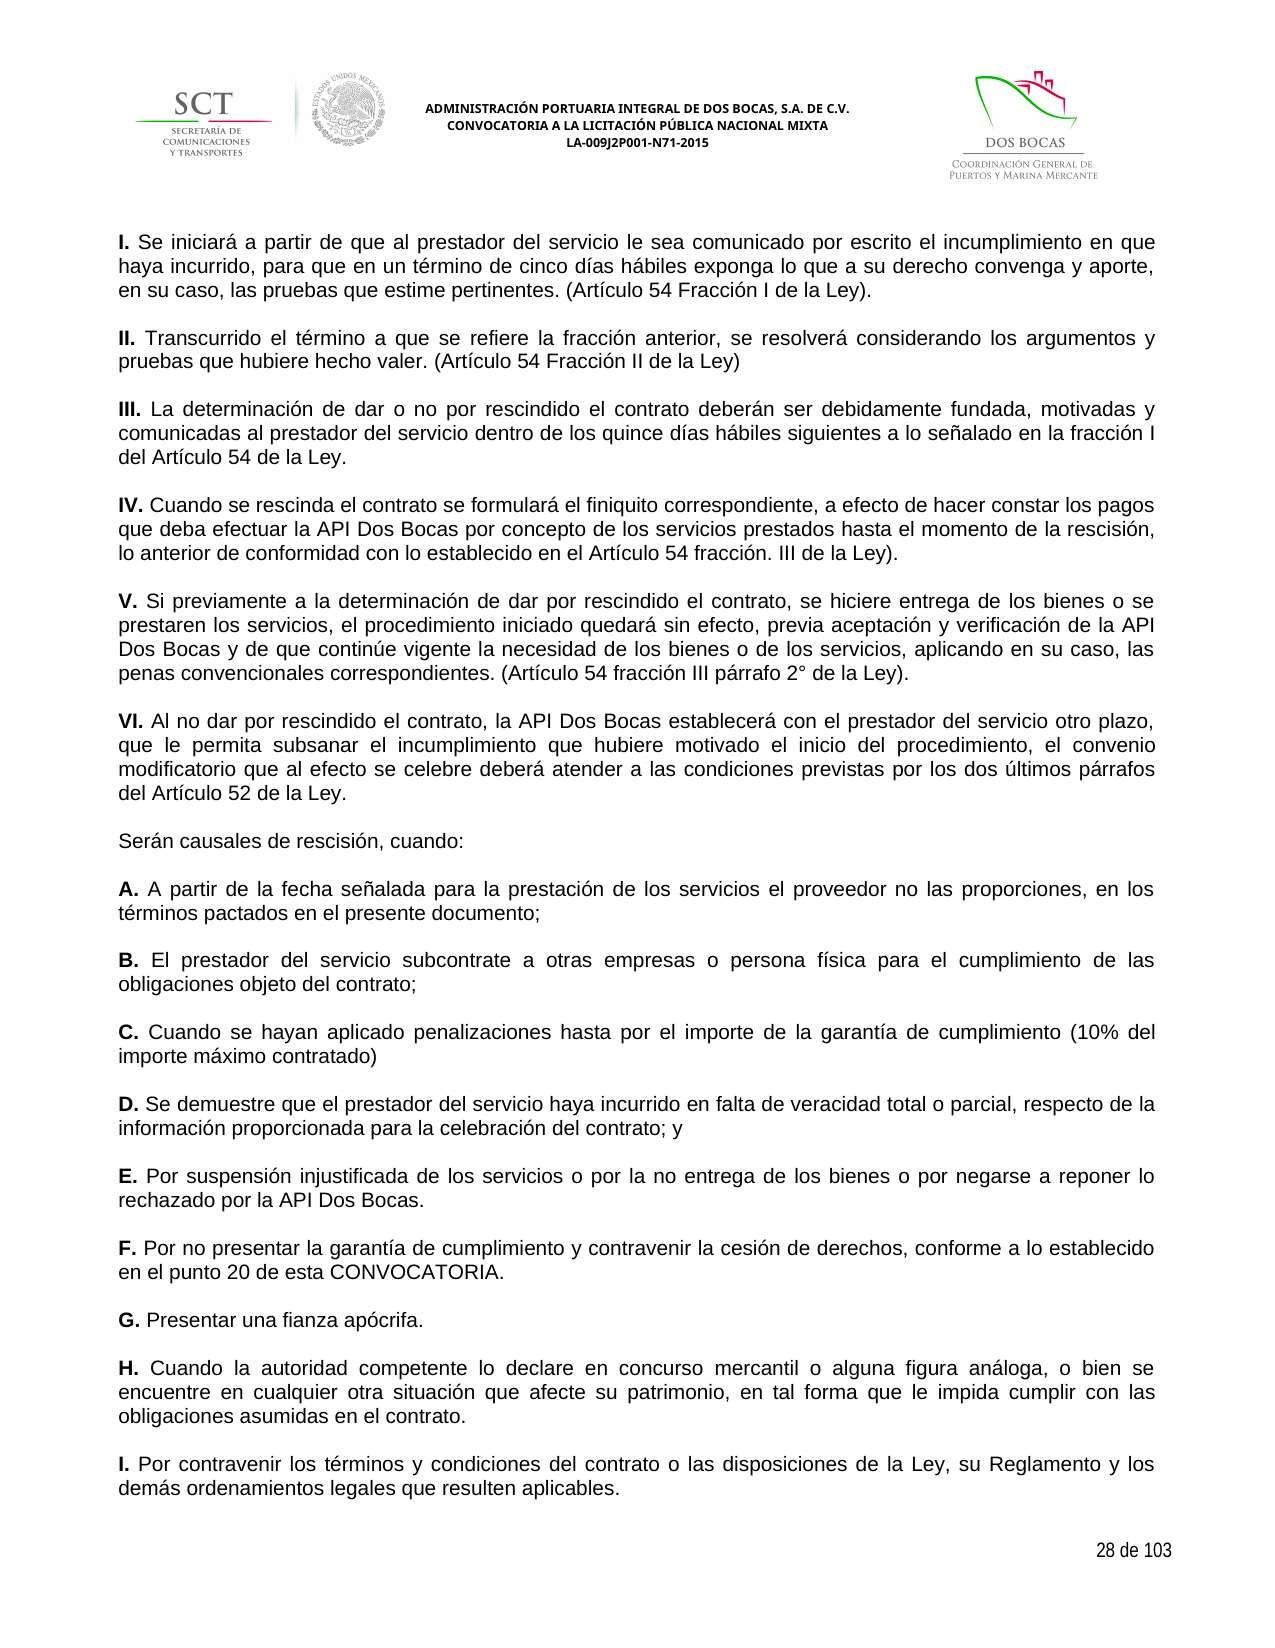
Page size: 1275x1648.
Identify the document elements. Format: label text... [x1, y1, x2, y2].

text G. Presentar una fianza apócrifa. [118, 1308, 1157, 1332]
text III. La determinación de dar o no por rescindido el contrato deberán ser debidamente fundada, motivadas y comunicadas al prestador del servicio dentro de los quince días hábiles siguientes a lo señalado en la fracción I del Artículo 54 de la Ley. [118, 397, 1157, 469]
text II. Transcurrido el término a que se refiere la fracción anterior, se resolverá considerando los argumentos y pruebas que hubiere hecho valer. (Artículo 54 Fracción II de la Ley) [118, 325, 1157, 373]
text C. Cuando se hayan aplicado penalizaciones hasta por el importe de la garantía de cumplimiento (10% del importe máximo contratado) [118, 1020, 1157, 1068]
text IV. Cuando se rescinda el contrato se formulará el finiquito correspondiente, a efecto de hacer constar los pagos que deba efectuar la API Dos Bocas por concepto de los servicios prestados hasta el momento de la rescisión, lo anterior de conformidad con lo establecido en el Artículo 54 fracción. III de la Ley). [118, 493, 1157, 565]
text I. Por contravenir los términos y condiciones del contrato o las disposiciones de la Ley, su Reglamento y los demás ordenamientos legales que resulten aplicables. [118, 1451, 1157, 1499]
picture [950, 71, 1098, 181]
text B. El prestador del servicio subcontrate a otras empresas o persona física para el cumplimiento de las obligaciones objeto del contrato; [118, 948, 1157, 996]
text Serán causales de rescisión, cuando: [118, 828, 1157, 852]
text E. Por suspensión injustificada de los servicios o por la no entrega de los bienes o por negarse a reponer lo rechazado por la API Dos Bocas. [118, 1164, 1157, 1212]
picture [131, 71, 405, 159]
text H. Cuando la autoridad competente lo declare en concurso mercantil o alguna figura análoga, o bien se encuentre en cualquier otra situación que afecte su patrimonio, en tal forma que le impida cumplir con las obligaciones asumidas en el contrato. [118, 1356, 1157, 1427]
text V. Si previamente a la determinación de dar por rescindido el contrato, se hiciere entrega de los bienes o se prestaren los servicios, el procedimiento iniciado quedará sin efecto, previa aceptación y verificación de la API Dos Bocas y de que continúe vigente la necesidad de los bienes o de los servicios, aplicando en su caso, las penas convencionales correspondientes. (Artículo 54 fracción III párrafo 2° de la Ley). [118, 589, 1157, 685]
text I. Se iniciará a partir de que al prestador del servicio le sea comunicado por escrito el incumplimiento en que haya incurrido, para que en un término de cinco días hábiles exponga lo que a su derecho convenga y aporte, en su caso, las pruebas que estime pertinentes. (Artículo 54 Fracción I de la Ley). [118, 229, 1157, 301]
text D. Se demuestre que el prestador del servicio haya incurrido en falta de veracidad total o parcial, respecto de la información proporcionada para la celebración del contrato; y [118, 1092, 1157, 1140]
text A. A partir de la fecha señalada para la prestación de los servicios el proveedor no las proporciones, en los términos pactados en el presente documento; [118, 876, 1157, 924]
text VI. Al no dar por rescindido el contrato, la API Dos Bocas establecerá con el prestador del servicio otro plazo, que le permita subsanar el incumplimiento que hubiere motivado el inicio del procedimiento, el convenio modificatorio que al efecto se celebre deberá atender a las condiciones previstas por los dos últimos párrafos del Artículo 52 de la Ley. [118, 709, 1157, 804]
text F. Por no presentar la garantía de cumplimiento y contravenir la cesión de derechos, conforme a lo establecido en el punto 20 de esta CONVOCATORIA. [118, 1236, 1157, 1284]
